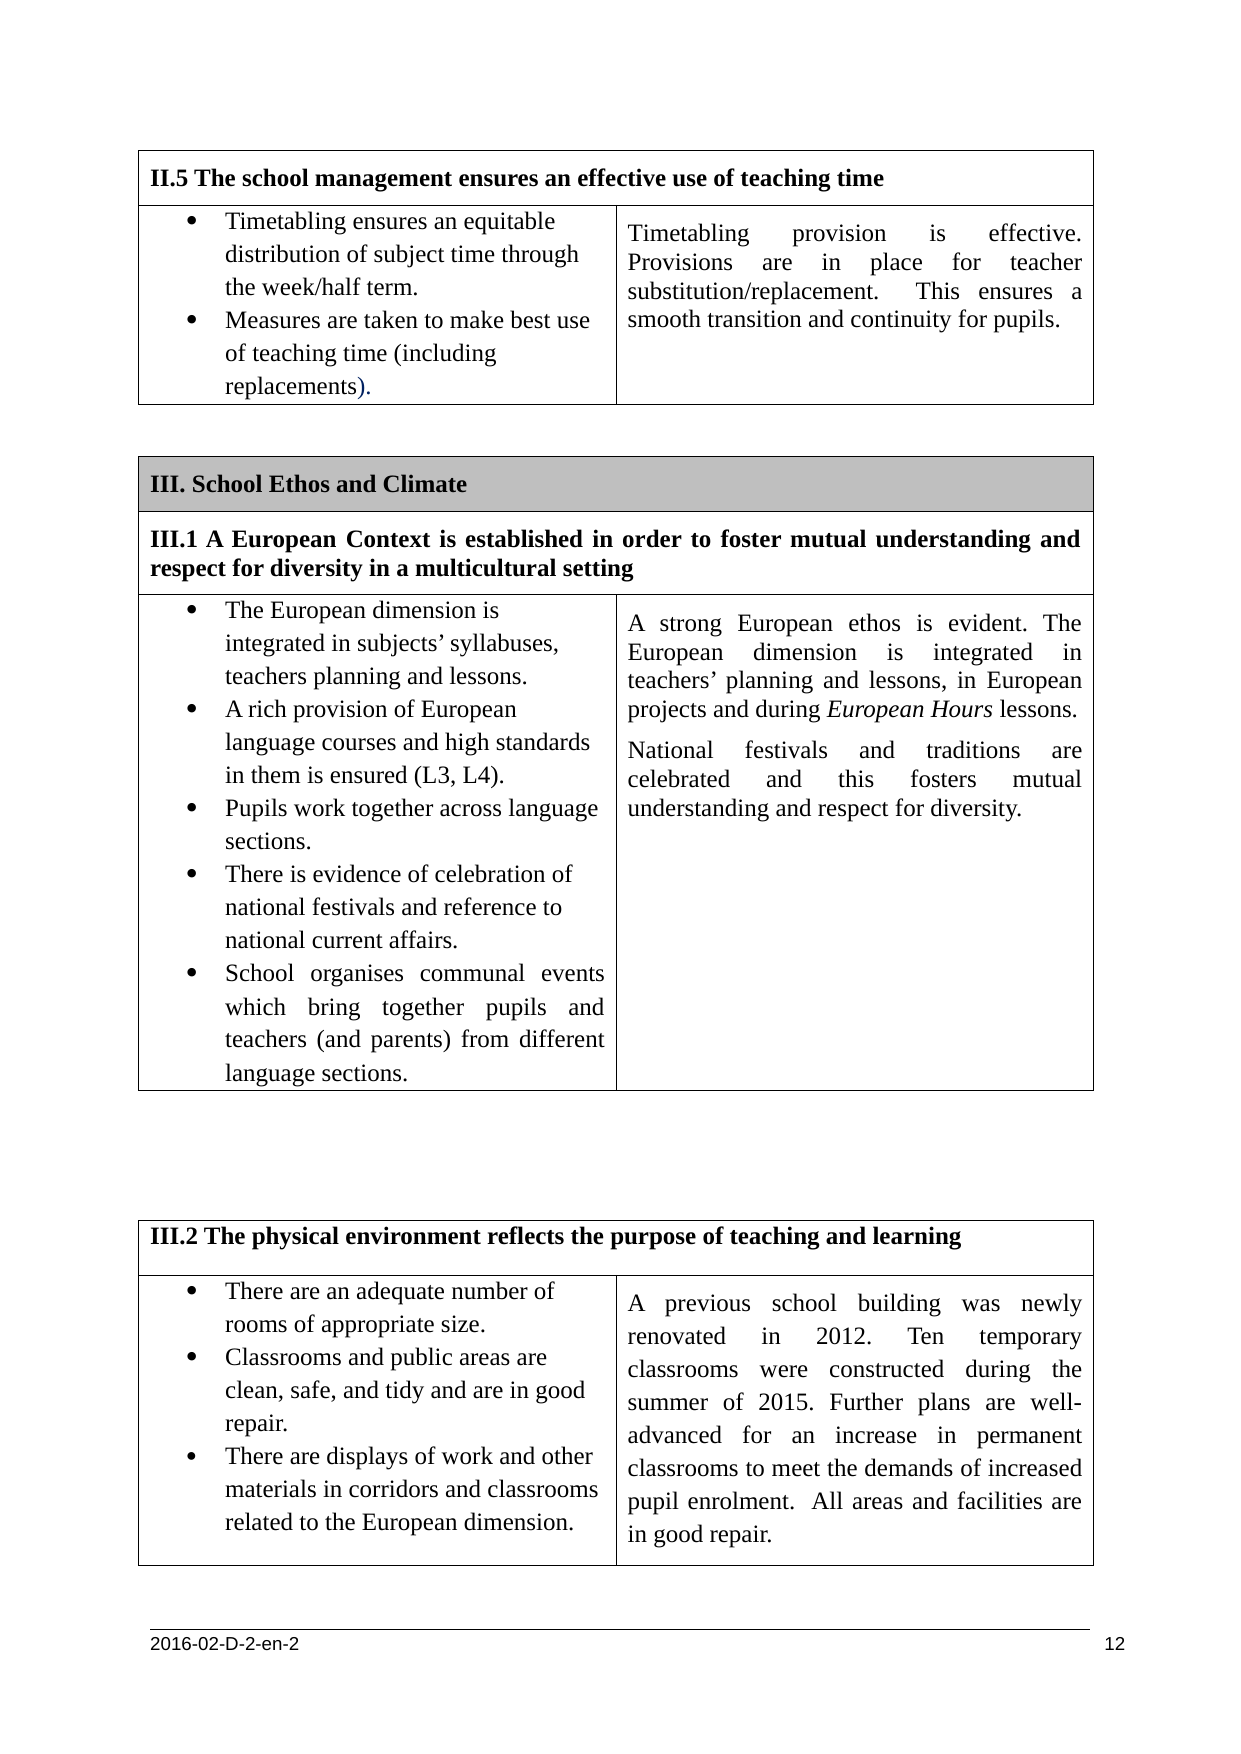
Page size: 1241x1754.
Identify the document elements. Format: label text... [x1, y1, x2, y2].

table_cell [617, 1276, 1093, 1564]
table_header III. School Ethos and Climate [139, 457, 1093, 511]
table_header II.5 The school management ensures an effective use of teaching time [139, 151, 1093, 205]
table_header III.2 The physical environment reflects the purpose of teaching and learning [139, 1221, 1093, 1275]
table_cell A strong European ethos is evident. The European dimension is integrated in teachers’ planning and lessons, in European projects and during European Hours lessons. National festivals and traditions are celebrated and this fosters mutual understanding and respect for diversity. [617, 595, 1093, 1090]
table_cell Timetabling ensures an equitable distribution of subject time through the week/half term. Measures are taken to make best use of teaching time (including replacements). [139, 206, 616, 403]
table_cell III.1 A European Context is established in order to foster mutual understanding and respect for diversity in a multicultural setting [139, 512, 1093, 594]
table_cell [139, 1276, 616, 1564]
table_cell The European dimension is integrated in subjects’ syllabuses, teachers planning and lessons. A rich provision of European language courses and high standards in them is ensured (L3, L4). Pupils work together across language sections. There is evidence of celebration of national festivals and reference to national current affairs. School organises communal events which bring together pupils and teachers (and parents) from different language sections. [139, 595, 616, 1090]
table_cell Timetabling provision is effective. Provisions are in place for teacher substitution/replacement. This ensures a smooth transition and continuity for pupils. [617, 206, 1093, 403]
